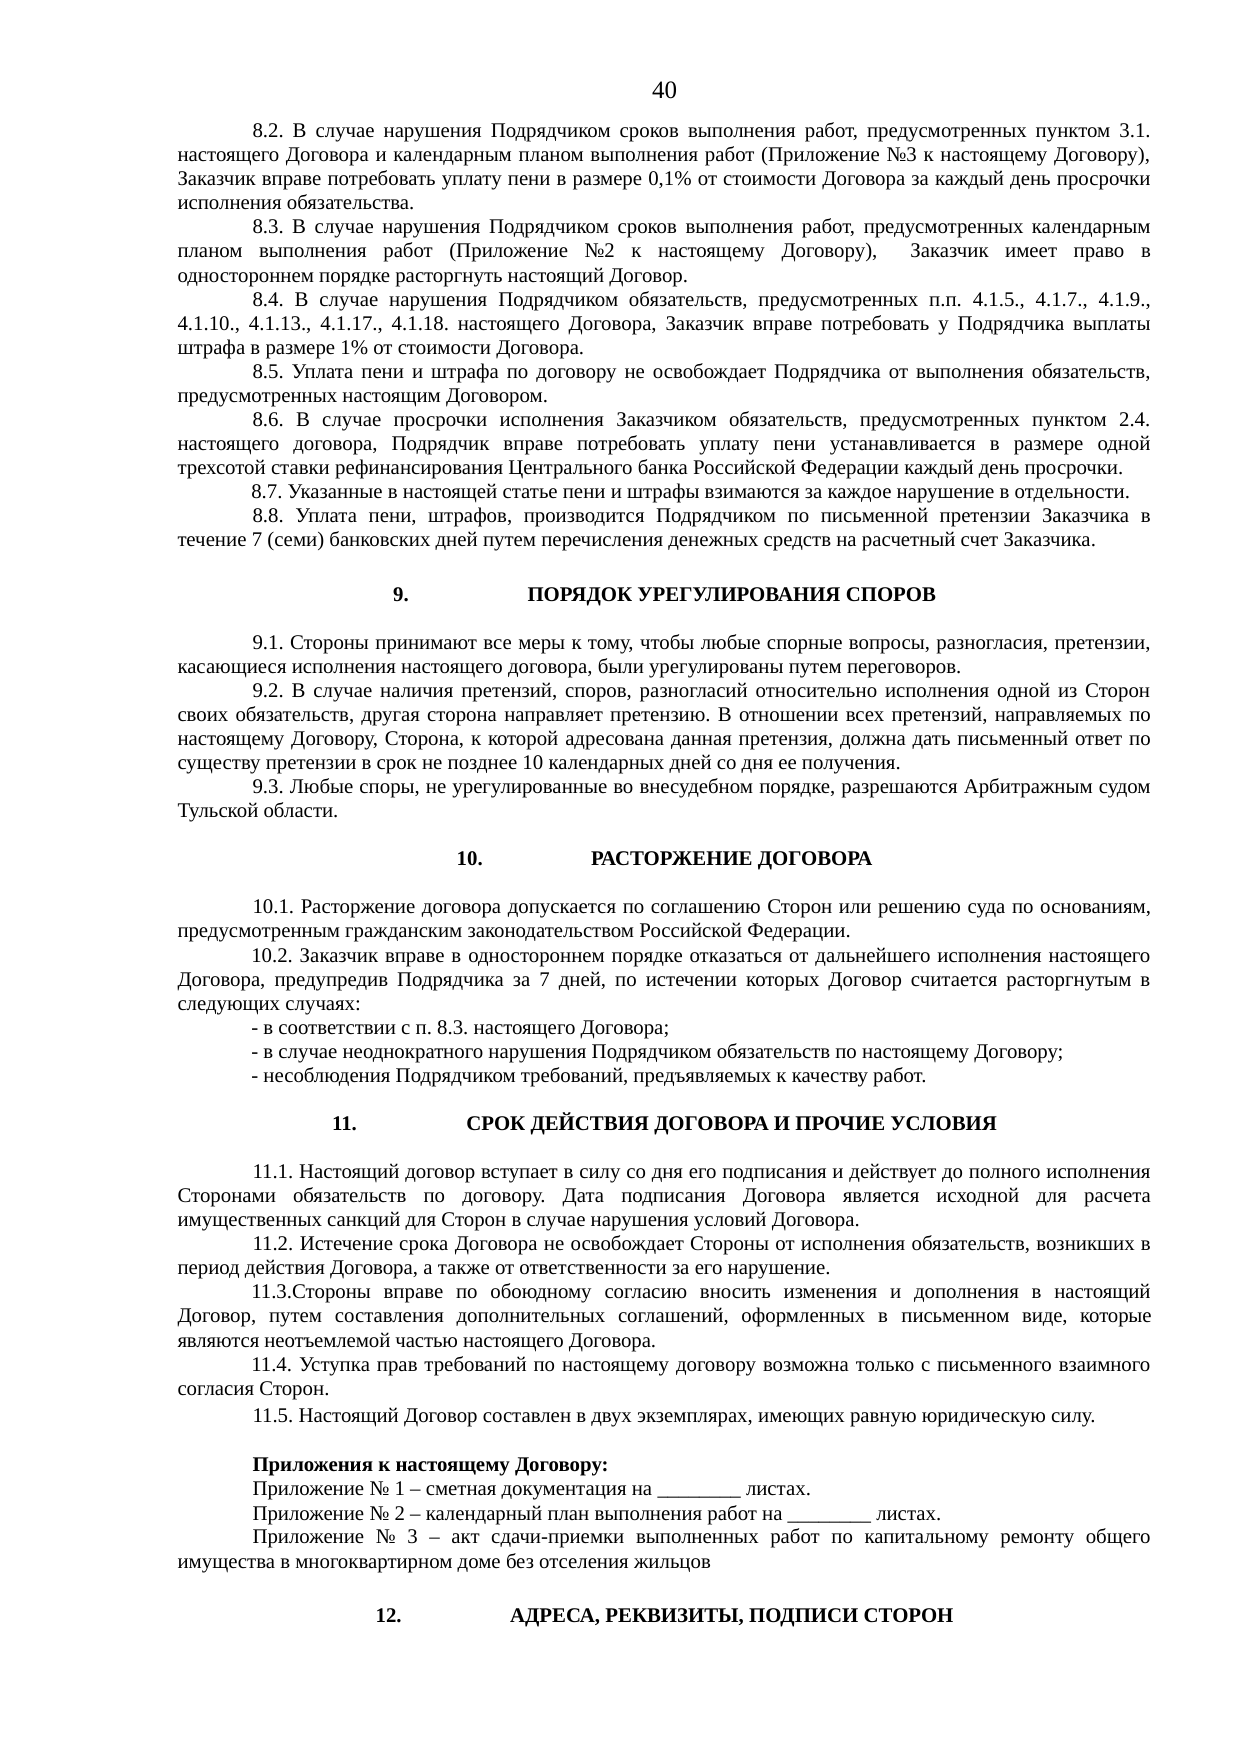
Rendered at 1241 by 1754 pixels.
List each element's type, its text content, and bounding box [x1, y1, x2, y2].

text 10.2. Заказчик вправе в одностороннем порядке отказаться от дальнейшего исполнения настоящего Договора, предупредив Подрядчика за 7 дней, по истечении которых Договор считается расторгнутым в следующих случаях: [177, 942, 1152, 1015]
text Приложение № 2 – календарный план выполнения работ на ________ листах. [177, 1500, 1152, 1524]
text - в соответствии с п. 8.3. настоящего Договора; [177, 1015, 1152, 1039]
text 9.3. Любые споры, не урегулированные во внесудебном порядке, разрешаются Арбитражным судом Тульской области. [177, 774, 1152, 822]
text 8.6. В случае просрочки исполнения Заказчиком обязательств, предусмотренных пунктом 2.4. настоящего договора, Подрядчик вправе потребовать уплату пени устанавливается в размере одной трехсотой ставки рефинансирования Центрального банка Российской Федерации каждый день просрочки. [177, 407, 1152, 479]
list АДРЕСА, РЕКВИЗИТЫ, ПОДПИСИ СТОРОН [177, 1603, 1152, 1627]
text - в случае неоднократного нарушения Подрядчиком обязательств по настоящему Договору; [177, 1039, 1152, 1063]
text 8.2. В случае нарушения Подрядчиком сроков выполнения работ, предусмотренных пунктом 3.1. настоящего Договора и календарным планом выполнения работ (Приложение №3 к настоящему Договору), Заказчик вправе потребовать уплату пени в размере 0,1% от стоимости Договора за каждый день просрочки исполнения обязательства. [177, 118, 1152, 214]
text 10.1. Расторжение договора допускается по соглашению Сторон или решению суда по основаниям, предусмотренным гражданским законодательством Российской Федерации. [177, 894, 1152, 942]
text Приложение № 1 – сметная документация на ________ листах. [177, 1476, 1152, 1500]
text 8.7. Указанные в настоящей статье пени и штрафы взимаются за каждое нарушение в отдельности. [177, 479, 1152, 503]
text 9.2. В случае наличия претензий, споров, разногласий относительно исполнения одной из Сторон своих обязательств, другая сторона направляет претензию. В отношении всех претензий, направляемых по настоящему Договору, Сторона, к которой адресована данная претензия, должна дать письменный ответ по существу претензии в срок не позднее 10 календарных дней со дня ее получения. [177, 678, 1152, 774]
text 11.2. Истечение срока Договора не освобождает Стороны от исполнения обязательств, возникших в период действия Договора, а также от ответственности за его нарушение. [177, 1231, 1152, 1279]
text 11.4. Уступка прав требований по настоящему договору возможна только с письменного взаимного согласия Сторон. [177, 1352, 1152, 1400]
text 8.8. Уплата пени, штрафов, производится Подрядчиком по письменной претензии Заказчика в течение 7 (семи) банковских дней путем перечисления денежных средств на расчетный счет Заказчика. [177, 503, 1152, 551]
text 8.3. В случае нарушения Подрядчиком сроков выполнения работ, предусмотренных календарным планом выполнения работ (Приложение №2 к настоящему Договору), Заказчик имеет право в одностороннем порядке расторгнуть настоящий Договор. [177, 214, 1152, 287]
text 8.4. В случае нарушения Подрядчиком обязательств, предусмотренных п.п. 4.1.5., 4.1.7., 4.1.9., 4.1.10., 4.1.13., 4.1.17., 4.1.18. настоящего Договора, Заказчик вправе потребовать у Подрядчика выплаты штрафа в размере 1% от стоимости Договора. [177, 287, 1152, 359]
text Приложение № 3 – акт сдачи-приемки выполненных работ по капитальному ремонту общего имущества в многоквартирном доме без отселения жильцов [177, 1524, 1152, 1573]
text 11.1. Настоящий договор вступает в силу со дня его подписания и действует до полного исполнения Сторонами обязательств по договору. Дата подписания Договора является исходной для расчета имущественных санкций для Сторон в случае нарушения условий Договора. [177, 1159, 1152, 1231]
list РАСТОРЖЕНИЕ ДОГОВОРА [177, 846, 1152, 870]
list СРОК ДЕЙСТВИЯ ДОГОВОРА И ПРОЧИЕ УСЛОВИЯ [177, 1111, 1152, 1135]
text - несоблюдения Подрядчиком требований, предъявляемых к качеству работ. [177, 1063, 1152, 1087]
text Приложения к настоящему Договору: [177, 1452, 1152, 1476]
list ПОРЯДОК УРЕГУЛИРОВАНИЯ СПОРОВ [177, 582, 1152, 606]
text 9.1. Стороны принимают все меры к тому, чтобы любые спорные вопросы, разногласия, претензии, касающиеся исполнения настоящего договора, были урегулированы путем переговоров. [177, 630, 1152, 678]
text 8.5. Уплата пени и штрафа по договору не освобождает Подрядчика от выполнения обязательств, предусмотренных настоящим Договором. [177, 359, 1152, 407]
text 11.5. Настоящий Договор составлен в двух экземплярах, имеющих равную юридическую силу. [177, 1400, 1147, 1428]
text 11.3.Стороны вправе по обоюдному согласию вносить изменения и дополнения в настоящий Договор, путем составления дополнительных соглашений, оформленных в письменном виде, которые являются неотъемлемой частью настоящего Договора. [177, 1279, 1152, 1352]
